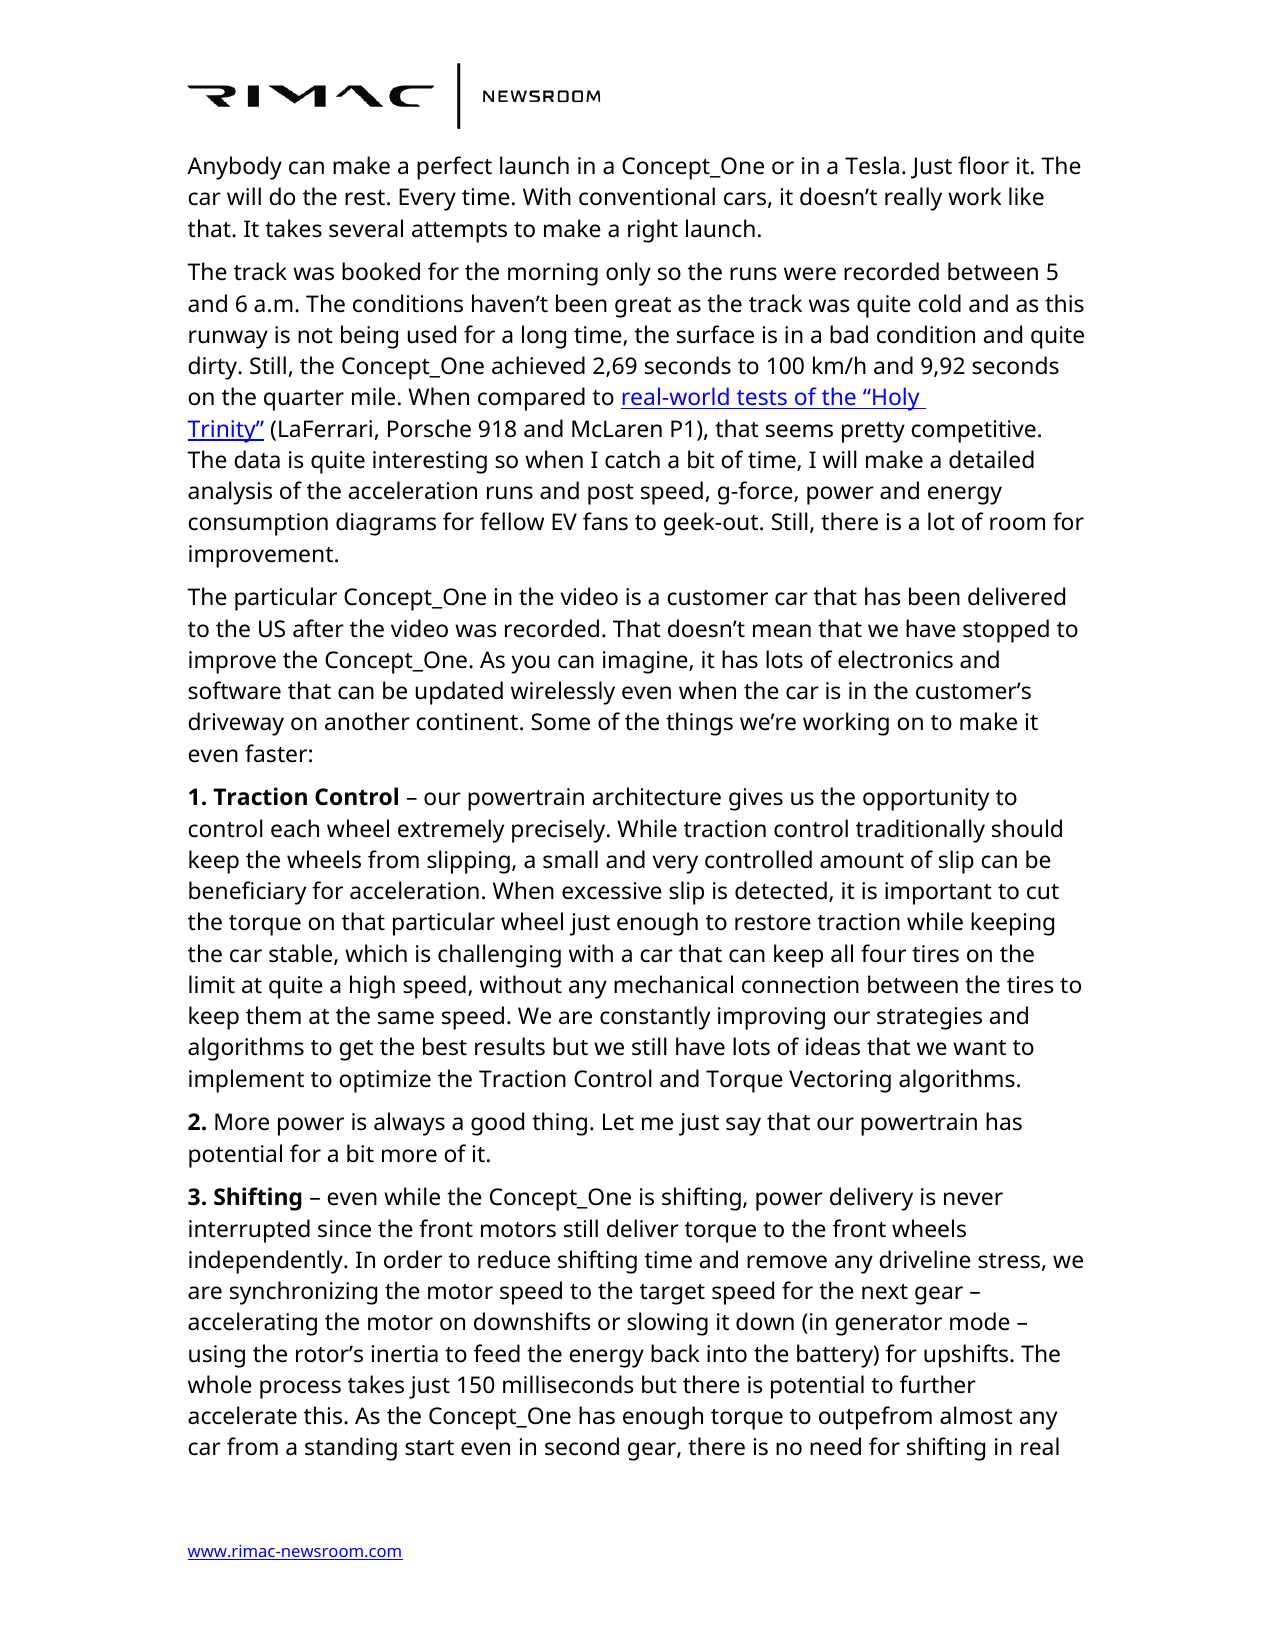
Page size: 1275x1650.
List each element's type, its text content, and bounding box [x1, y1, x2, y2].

text 2. More power is always a good thing. Let me just say that our powertrain has potential for a bit more of it. [187, 1106, 1087, 1169]
picture [187, 60, 600, 129]
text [187, 1181, 1087, 1462]
text Anybody can make a perfect launch in a Concept_One or in a Tesla. Just floor it. The car will do the rest. Every time. With conventional cars, it doesn’t really work like that. It takes several attempts to make a right launch. [187, 150, 1087, 244]
text The particular Concept_One in the video is a customer car that has been delivered to the US after the video was recorded. That doesn’t mean that we have stopped to improve the Concept_One. As you can imagine, it has lots of electronics and software that can be updated wirelessly even when the car is in the customer’s driveway on another continent. Some of the things we’re working on to make it even faster: [187, 581, 1087, 769]
text The track was booked for the morning only so the runs were recorded between 5 and 6 a.m. The conditions haven’t been great as the track was quite cold and as this runway is not being used for a long time, the surface is in a bad condition and quite dirty. Still, the Concept_One achieved 2,69 seconds to 100 km/h and 9,92 seconds on the quarter mile. When compared to real-world tests of the “Holy Trinity” (LaFerrari, Porsche 918 and McLaren P1), that seems pretty competitive. The data is quite interesting so when I catch a bit of time, I will make a detailed analysis of the acceleration runs and post speed, g-force, power and energy consumption diagrams for fellow EV fans to geek-out. Still, there is a lot of room for improvement. [187, 256, 1087, 569]
text 1. Traction Control – our powertrain architecture gives us the opportunity to control each wheel extremely precisely. While traction control traditionally should keep the wheels from slipping, a small and very controlled amount of slip can be beneficiary for acceleration. When excessive slip is detected, it is important to cut the torque on that particular wheel just enough to restore traction while keeping the car stable, which is challenging with a car that can keep all four tires on the limit at quite a high speed, without any mechanical connection between the tires to keep them at the same speed. We are constantly improving our strategies and algorithms to get the best results but we still have lots of ideas that we want to implement to optimize the Traction Control and Torque Vectoring algorithms. [187, 781, 1087, 1094]
